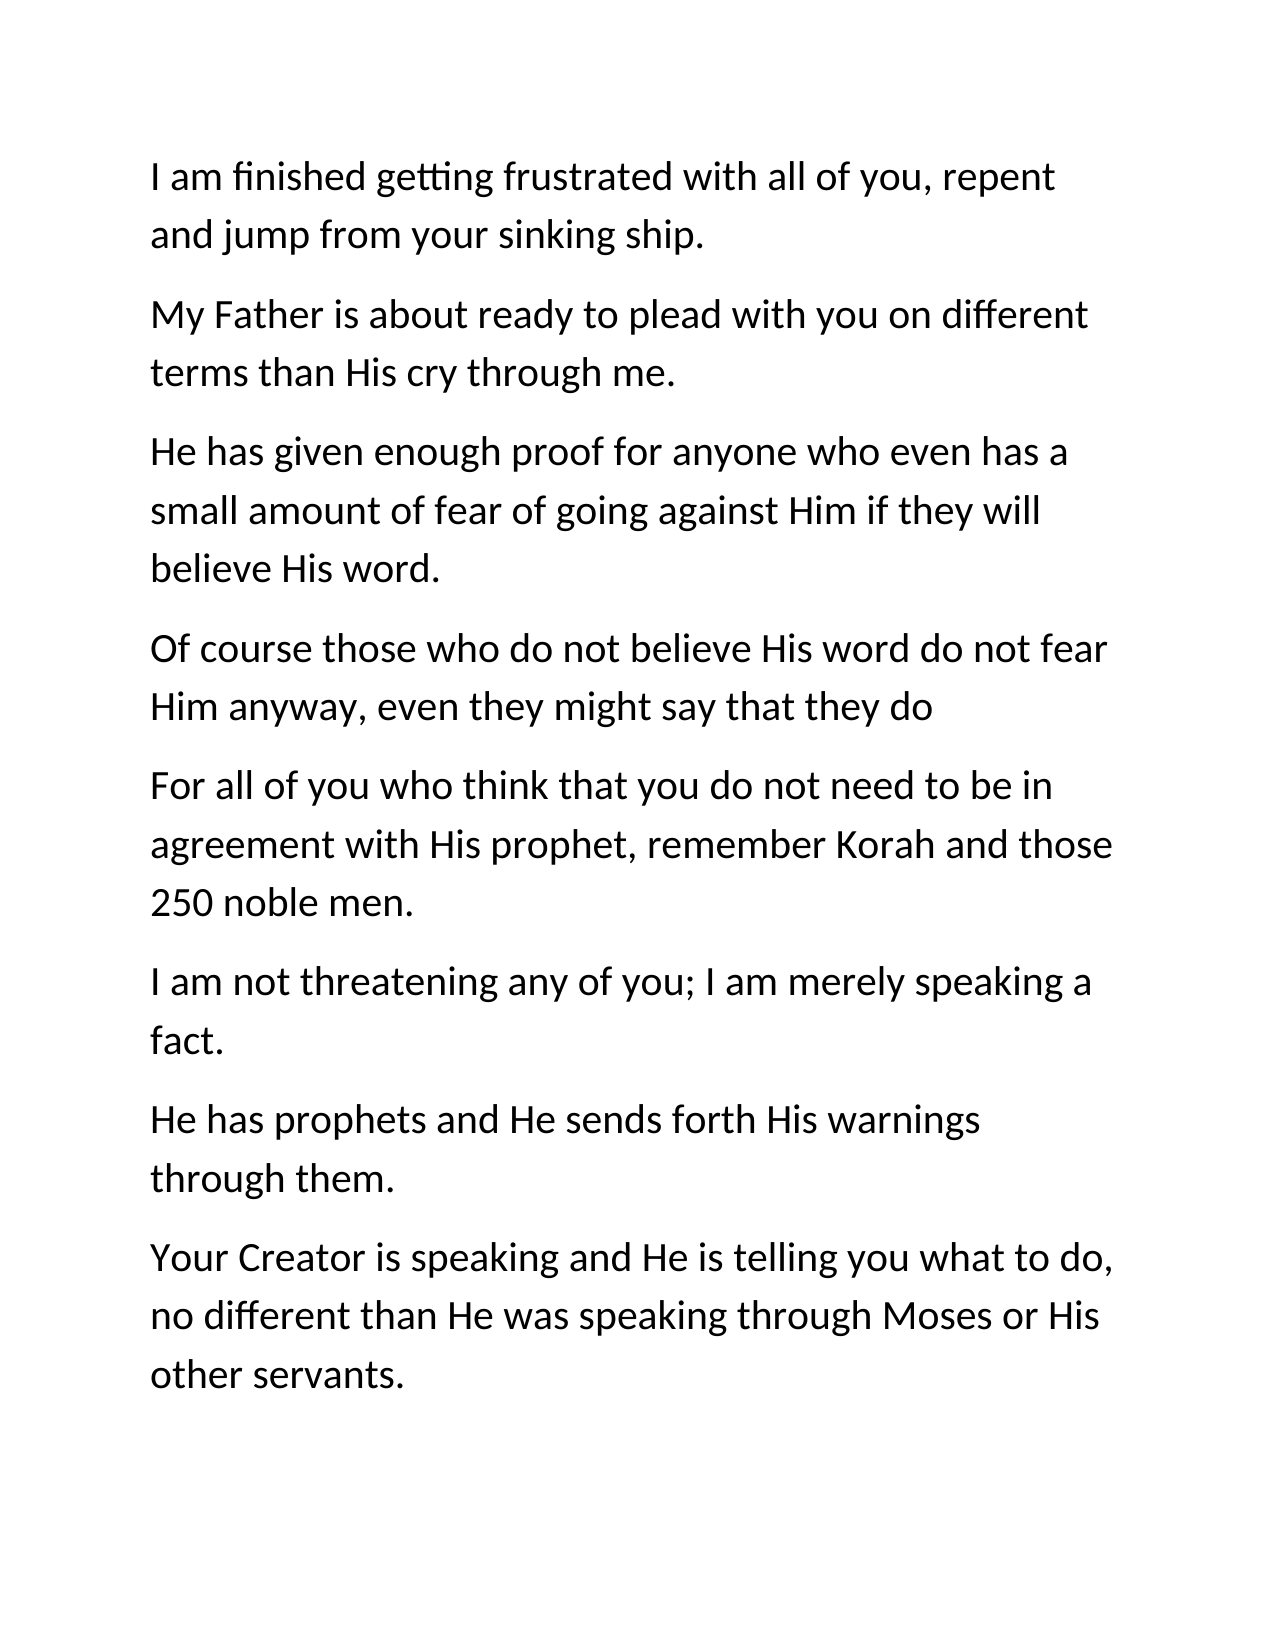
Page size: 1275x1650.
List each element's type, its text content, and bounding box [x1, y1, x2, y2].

text He has given enough proof for anyone who even has a small amount of fear of going against Him if they will believe His word. [150, 425, 1125, 593]
text Of course those who do not believe His word do not fear Him anyway, even they might say that they do [150, 622, 1125, 731]
text My Father is about ready to plead with you on different terms than His cry through me. [150, 288, 1125, 397]
text He has prophets and He sends forth His warnings through them. [150, 1093, 1125, 1202]
text I am finished getting frustrated with all of you, repent and jump from your sinking ship. [150, 150, 1125, 259]
text Your Creator is speaking and He is telling you what to do, no different than He was speaking through Moses or His other servants. [150, 1231, 1125, 1398]
text For all of you who think that you do not need to be in agreement with His prophet, remember Korah and those 250 noble men. [150, 759, 1125, 927]
text I am not threatening any of you; I am merely speaking a fact. [150, 955, 1125, 1065]
